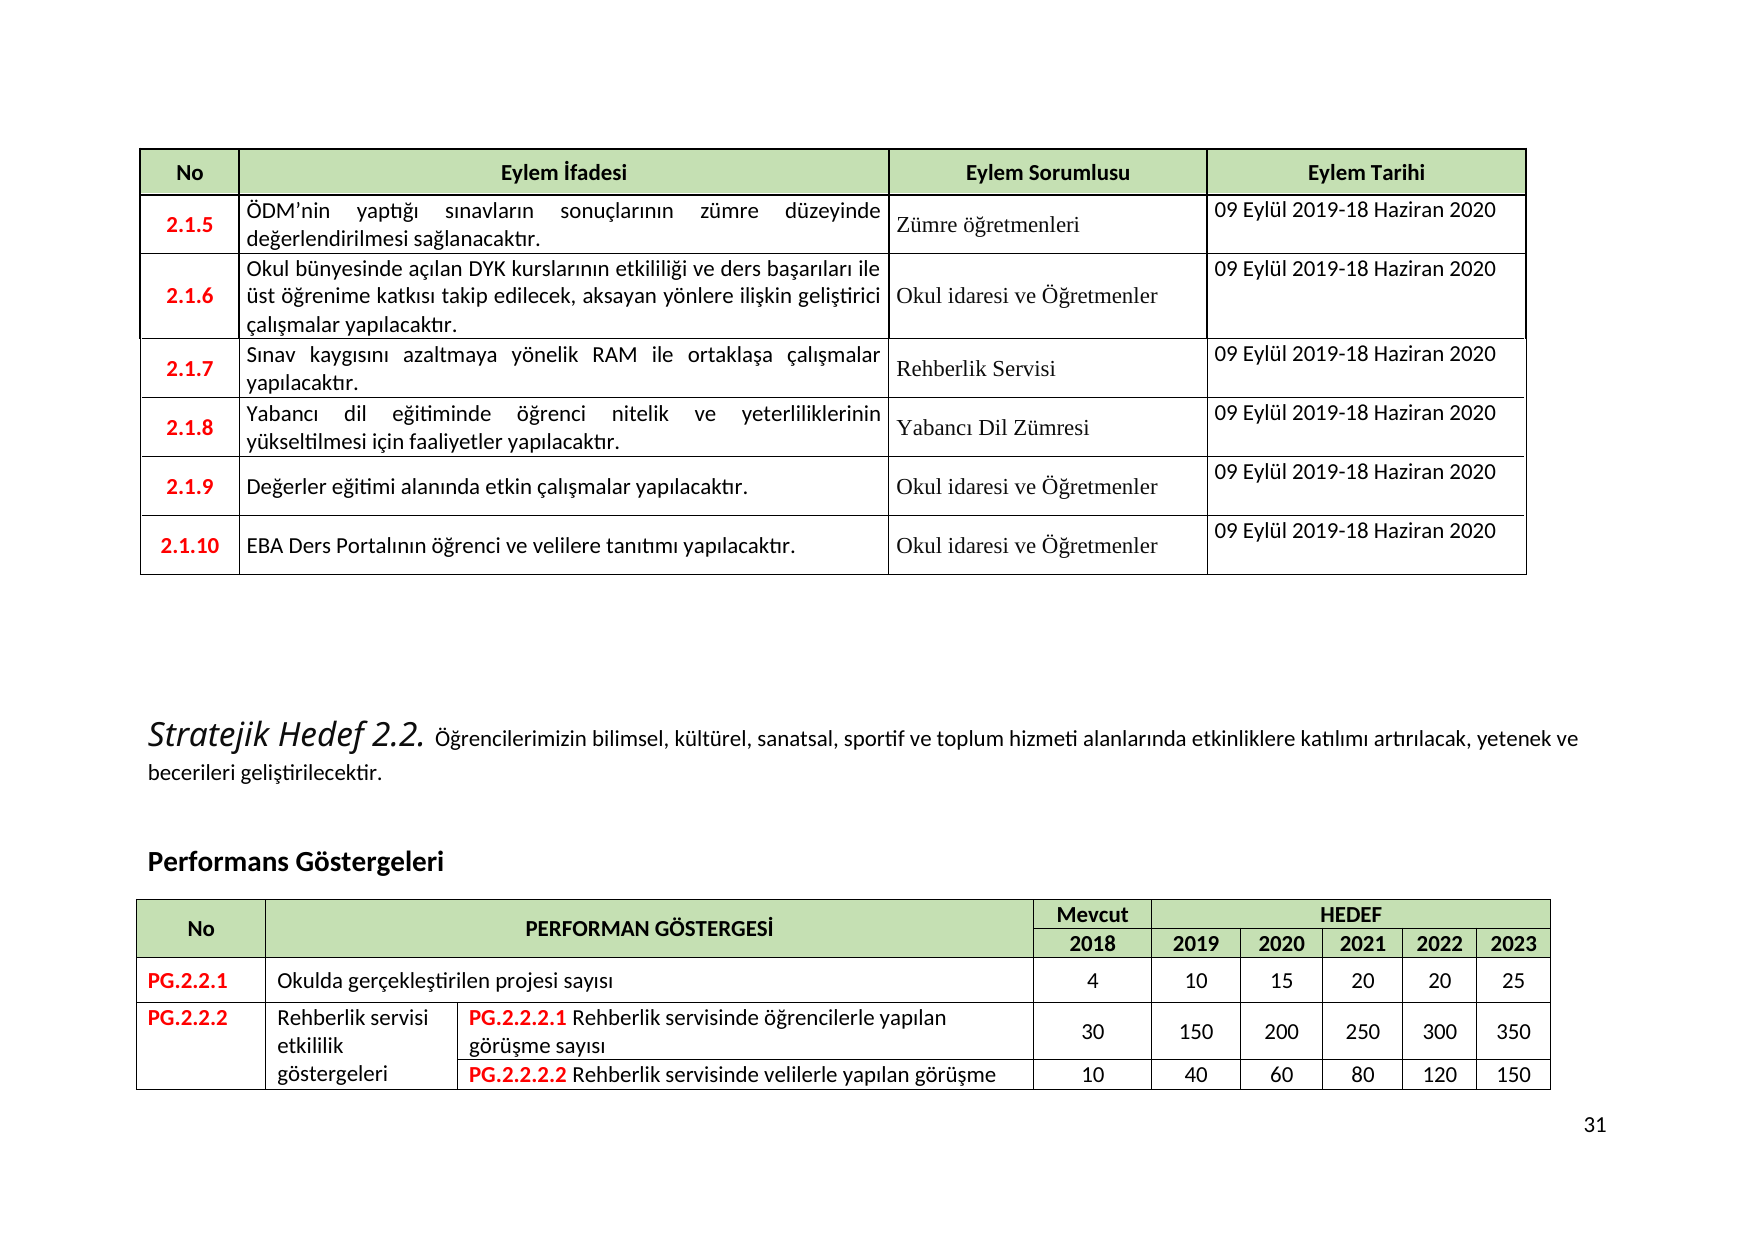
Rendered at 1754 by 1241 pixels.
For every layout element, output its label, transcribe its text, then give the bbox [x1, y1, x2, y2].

table_cell 2021 [1323, 929, 1402, 957]
table_cell ÖDM’nin yaptığı sınavların sonuçlarının zümre düzeyinde değerlendirilmesi sağlanacaktır. [240, 196, 888, 253]
table_cell 350 [1477, 1003, 1550, 1059]
table_cell PG.2.2.2.1 Rehberlik servisinde öğrencilerle yapılan görüşme sayısı [458, 1003, 1033, 1059]
table_cell Okul idaresi ve Öğretmenler [889, 516, 1207, 574]
table_cell 250 [1323, 1003, 1402, 1059]
table_cell 2022 [1403, 929, 1476, 957]
table_cell 2023 [1477, 929, 1550, 957]
table_cell 2.1.6 [141, 254, 238, 338]
table_cell 2.1.10 [141, 516, 239, 574]
table_cell Okulda gerçekleştirilen projesi sayısı [266, 958, 1033, 1002]
table_cell 2020 [1241, 929, 1322, 957]
table_cell PG.2.2.2 [137, 1003, 265, 1088]
table_cell 09 Eylül 2019-18 Haziran 2020 [1208, 456, 1526, 515]
subtitle Stratejik Hedef 2.2. Öğrencilerimizin bilimsel, kültürel, sanatsal, sportif ve toplum hizmeti alanlarında etkinliklere katılımı artırılacak, yetenek ve becerileri geliştirilecektir. [148, 711, 1606, 786]
table_cell EBA Ders Portalının öğrenci ve velilere tanıtımı yapılacaktır. [240, 516, 888, 574]
table_cell 09 Eylül 2019-18 Haziran 2020 [1208, 397, 1526, 456]
table_cell 09 Eylül 2019-18 Haziran 2020 [1208, 338, 1526, 397]
table_header PERFORMAN GÖSTERGESİ [266, 900, 1033, 957]
table_header Eylem Tarihi [1208, 150, 1525, 193]
text Performans Göstergeleri [148, 843, 1606, 879]
table_cell 20 [1403, 958, 1476, 1002]
table_cell Yabancı Dil Zümresi [889, 398, 1207, 456]
table_cell 150 [1477, 1060, 1550, 1088]
table_header HEDEF [1152, 900, 1550, 928]
table_cell Okul idaresi ve Öğretmenler [889, 457, 1207, 515]
table_cell 10 [1152, 958, 1240, 1002]
table_header Eylem Sorumlusu [890, 150, 1206, 193]
table_cell Rehberlik Servisi [889, 339, 1207, 397]
table_cell 40 [1152, 1060, 1240, 1088]
table_cell 2.1.5 [141, 196, 238, 253]
table_cell 300 [1403, 1003, 1476, 1059]
table_cell 25 [1477, 958, 1550, 1002]
table_cell 09 Eylül 2019-18 Haziran 2020 [1208, 196, 1525, 253]
table_cell Okul idaresi ve Öğretmenler [890, 254, 1206, 338]
table_header Mevcut [1034, 900, 1151, 928]
table_cell PG.2.2.1 [137, 958, 265, 1002]
table_cell Sınav kaygısını azaltmaya yönelik RAM ile ortaklaşa çalışmalar yapılacaktır. [240, 339, 888, 397]
table_cell 200 [1241, 1003, 1322, 1059]
table_cell Okul bünyesinde açılan DYK kurslarının etkililiği ve ders başarıları ile üst öğrenime katkısı takip edilecek, aksayan yönlere ilişkin geliştirici çalışmalar yapılacaktır. [240, 254, 888, 338]
table_cell 150 [1152, 1003, 1240, 1059]
table_cell Yabancı dil eğitiminde öğrenci nitelik ve yeterliliklerinin yükseltilmesi için faaliyetler yapılacaktır. [240, 398, 888, 456]
table_header No [141, 150, 238, 193]
table_header No [137, 900, 265, 957]
table_cell 4 [1034, 958, 1151, 1002]
table_cell 30 [1034, 1003, 1151, 1059]
table_cell 60 [1241, 1060, 1322, 1088]
table_cell 2.1.9 [141, 457, 239, 515]
table_cell 2019 [1152, 929, 1240, 957]
table_cell Değerler eğitimi alanında etkin çalışmalar yapılacaktır. [240, 457, 888, 515]
table_header Eylem İfadesi [240, 150, 888, 193]
table_cell 10 [1034, 1060, 1151, 1088]
table_cell 15 [1241, 958, 1322, 1002]
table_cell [458, 1060, 1033, 1088]
table_cell Rehberlik servisi etkililik göstergeleri [266, 1003, 457, 1088]
table_cell 120 [1403, 1060, 1476, 1088]
table_cell Zümre öğretmenleri [890, 196, 1206, 253]
table_cell 80 [1323, 1060, 1402, 1088]
table_cell 09 Eylül 2019-18 Haziran 2020 [1208, 515, 1526, 574]
table_cell 2018 [1034, 929, 1151, 957]
table_cell 2.1.7 [141, 339, 239, 397]
table_cell 09 Eylül 2019-18 Haziran 2020 [1208, 254, 1525, 338]
table_cell 20 [1323, 958, 1402, 1002]
table_cell 2.1.8 [141, 398, 239, 456]
